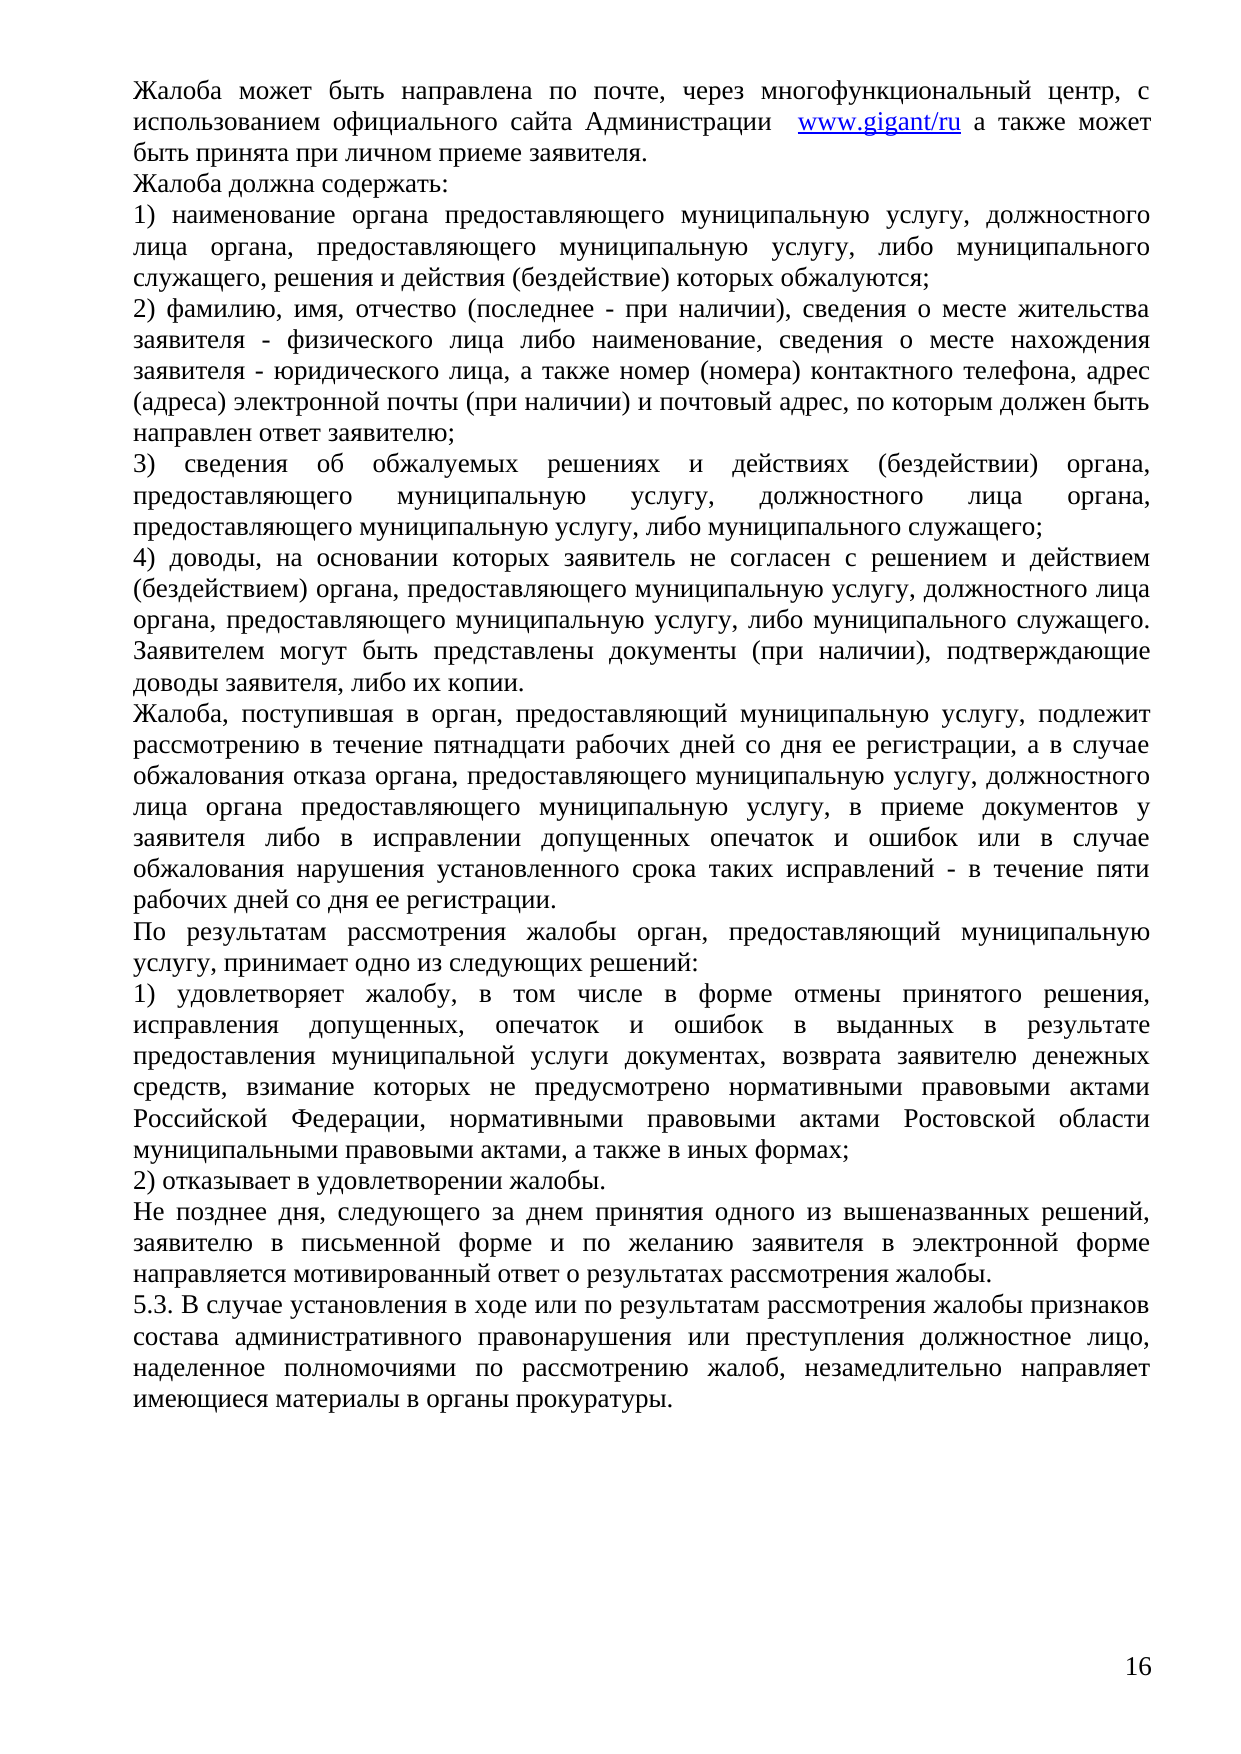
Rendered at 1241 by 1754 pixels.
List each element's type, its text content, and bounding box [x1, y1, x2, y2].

text 3) сведения об обжалуемых решениях и действиях (бездействии) органа, предоставляющего муниципальную услугу, должностного лица органа, предоставляющего муниципальную услугу, либо муниципального служащего; [133, 448, 1152, 541]
text 4) доводы, на основании которых заявитель не согласен с решением и действием (бездействием) органа, предоставляющего муниципальную услугу, должностного лица органа, предоставляющего муниципальную услугу, либо муниципального служащего. Заявителем могут быть представлены документы (при наличии), подтверждающие доводы заявителя, либо их копии. [133, 541, 1152, 697]
text Жалоба, поступившая в орган, предоставляющий муниципальную услугу, подлежит рассмотрению в течение пятнадцати рабочих дней со дня ее регистрации, а в случае обжалования отказа органа, предоставляющего муниципальную услугу, должностного лица органа предоставляющего муниципальную услугу, в приеме документов у заявителя либо в исправлении допущенных опечаток и ошибок или в случае обжалования нарушения установленного срока таких исправлений - в течение пяти рабочих дней со дня ее регистрации. [133, 697, 1152, 915]
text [133, 74, 1152, 167]
text 2) отказывает в удовлетворении жалобы. [133, 1164, 1152, 1195]
text 2) фамилию, имя, отчество (последнее - при наличии), сведения о месте жительства заявителя - физического лица либо наименование, сведения о месте нахождения заявителя - юридического лица, а также номер (номера) контактного телефона, адрес (адреса) электронной почты (при наличии) и почтовый адрес, по которым должен быть направлен ответ заявителю; [133, 292, 1152, 448]
text Жалоба должна содержать: [133, 167, 1152, 198]
text 1) удовлетворяет жалобу, в том числе в форме отмены принятого решения, исправления допущенных, опечаток и ошибок в выданных в результате предоставления муниципальной услуги документах, возврата заявителю денежных средств, взимание которых не предусмотрено нормативными правовыми актами Российской Федерации, нормативными правовыми актами Ростовской области муниципальными правовыми актами, а также в иных формах; [133, 977, 1152, 1164]
text 1) наименование органа предоставляющего муниципальную услугу, должностного лица органа, предоставляющего муниципальную услугу, либо муниципального служащего, решения и действия (бездействие) которых обжалуются; [133, 198, 1152, 292]
text По результатам рассмотрения жалобы орган, предоставляющий муниципальную услугу, принимает одно из следующих решений: [133, 915, 1152, 977]
text Не позднее дня, следующего за днем принятия одного из вышеназванных решений, заявителю в письменной форме и по желанию заявителя в электронной форме направляется мотивированный ответ о результатах рассмотрения жалобы. [133, 1195, 1152, 1288]
text 5.3. В случае установления в ходе или по результатам рассмотрения жалобы признаков состава административного правонарушения или преступления должностное лицо, наделенное полномочиями по рассмотрению жалоб, незамедлительно направляет имеющиеся материалы в органы прокуратуры. [133, 1288, 1152, 1413]
